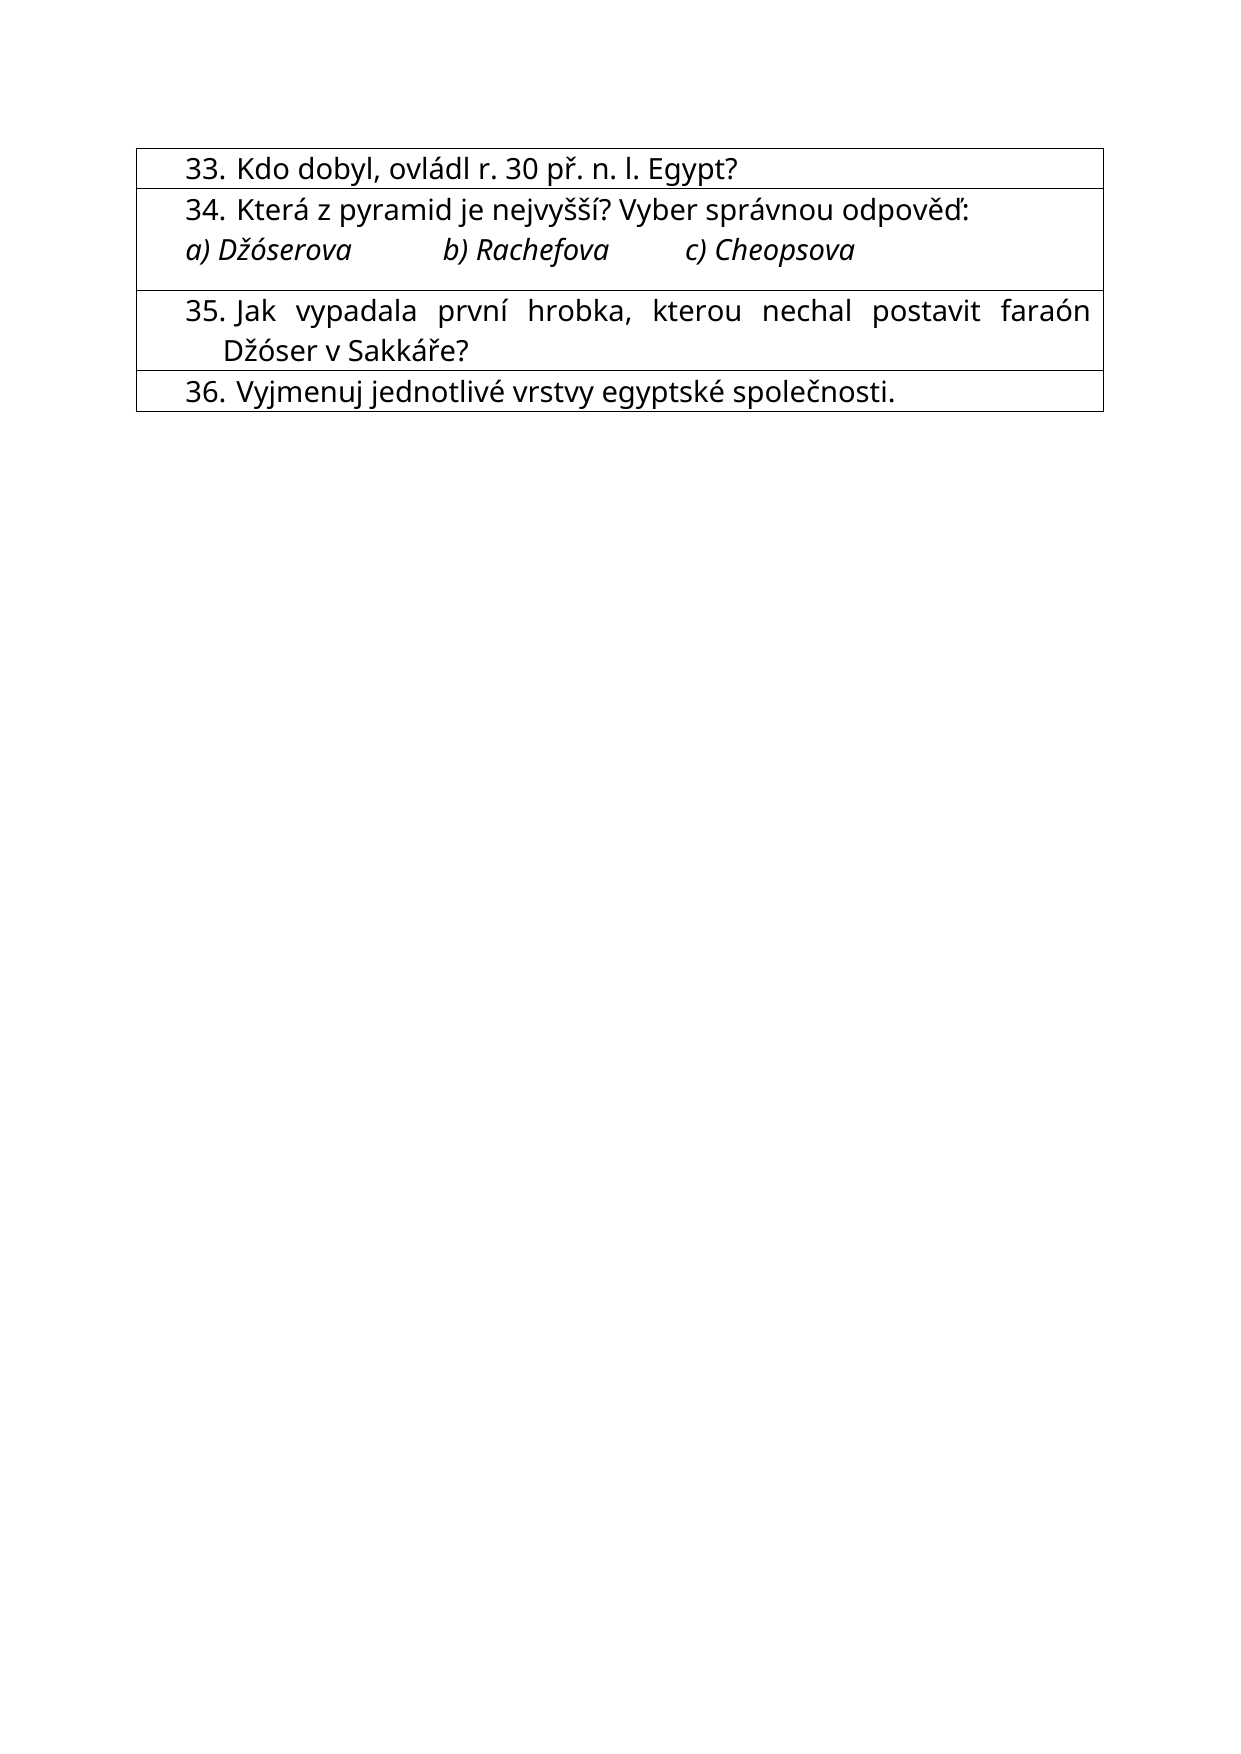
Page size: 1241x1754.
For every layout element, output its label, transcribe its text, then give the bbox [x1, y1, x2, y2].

table_cell Vyjmenuj jednotlivé vrstvy egyptské společnosti. [137, 371, 1103, 411]
table_cell Která z pyramid je nejvyšší? Vyber správnou odpověď: a) Džóserova b) Rachefova c) Cheopsova [137, 189, 1103, 289]
table_cell Jak vypadala první hrobka, kterou nechal postavit faraón Džóser v Sakkáře? [137, 291, 1103, 370]
table_cell Kdo dobyl, ovládl r. 30 př. n. l. Egypt? [137, 149, 1103, 188]
